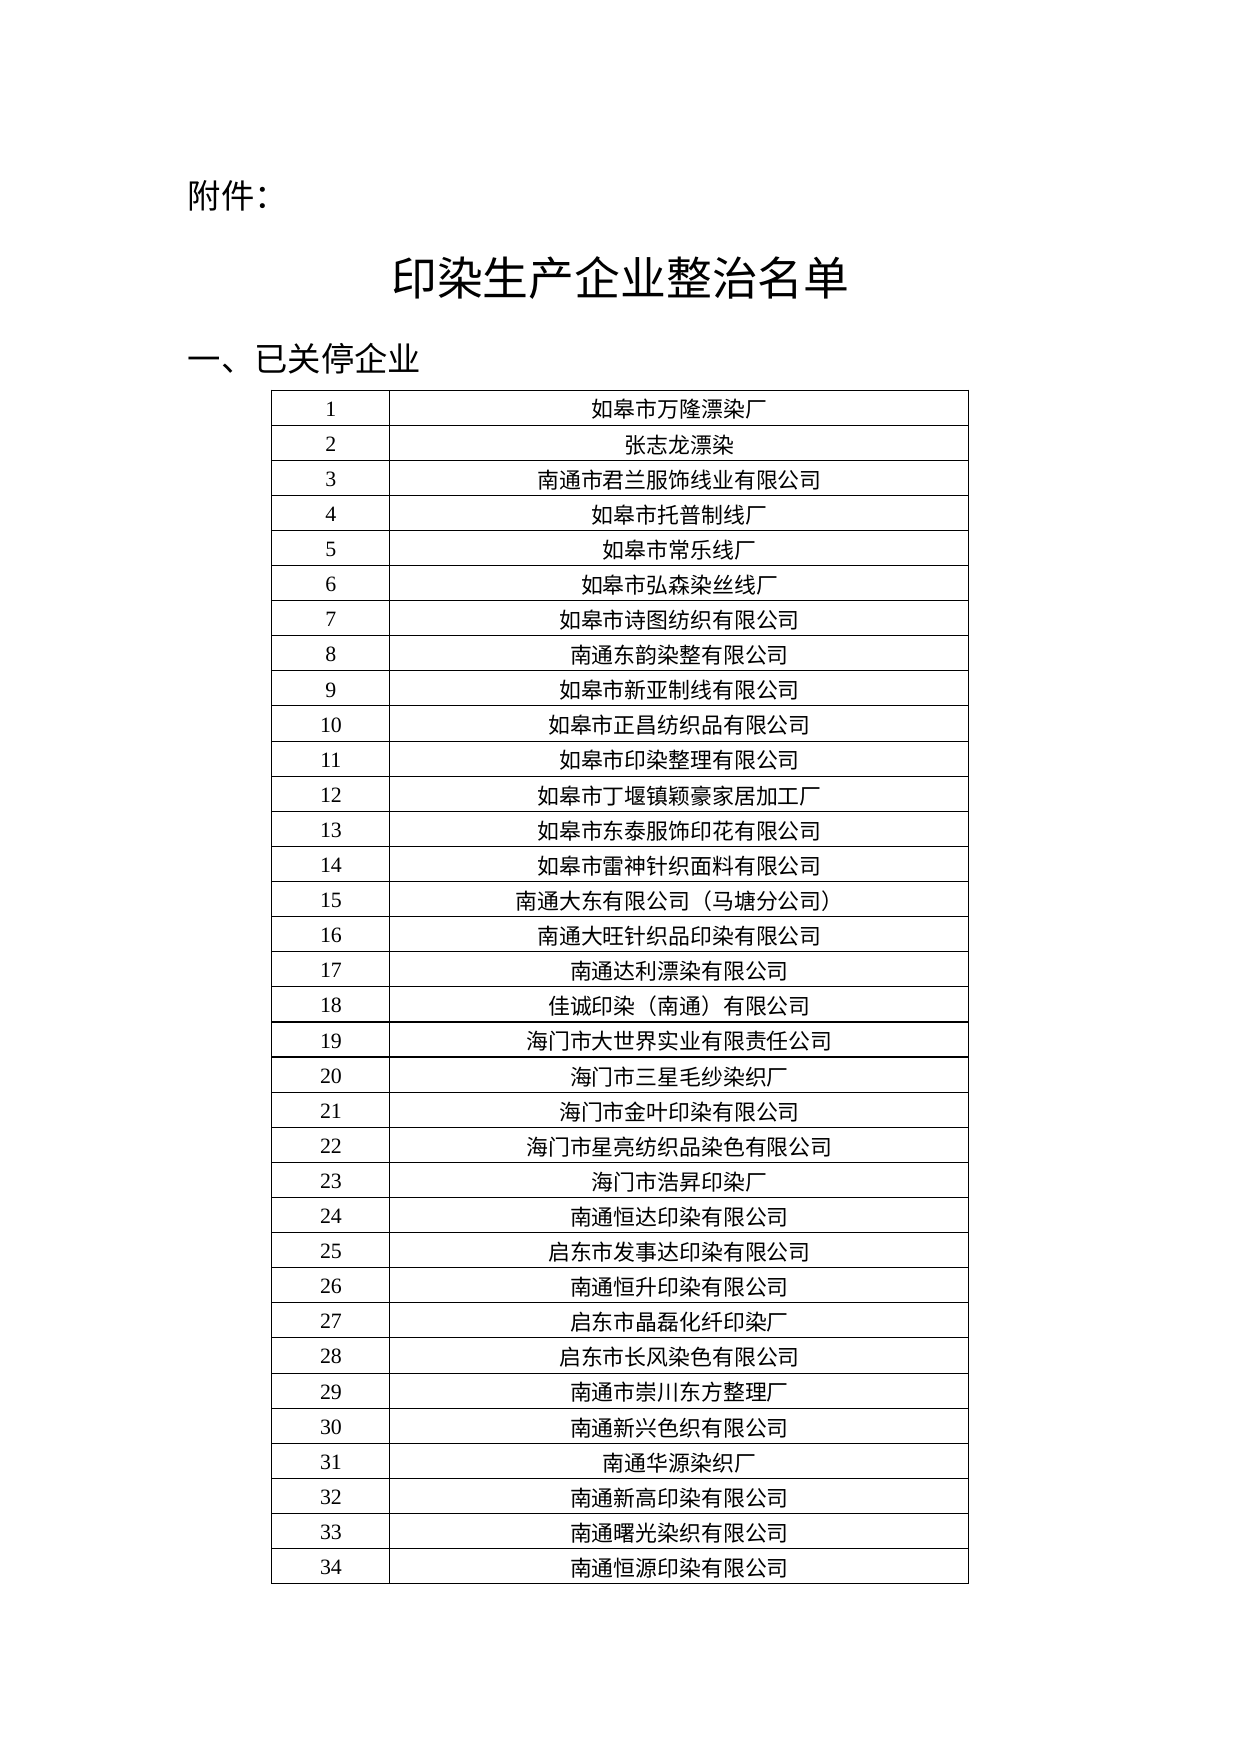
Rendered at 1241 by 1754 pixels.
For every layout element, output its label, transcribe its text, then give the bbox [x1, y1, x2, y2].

table_cell 南通新兴色织有限公司 [390, 1409, 968, 1443]
table_cell 如皋市丁堰镇颖豪家居加工厂 [390, 777, 968, 811]
table_cell 南通恒升印染有限公司 [390, 1268, 968, 1302]
text 一、已关停企业 [187, 324, 1053, 389]
table_cell 如皋市印染整理有限公司 [390, 742, 968, 776]
table_cell 22 [272, 1128, 389, 1162]
table_cell 南通新高印染有限公司 [390, 1479, 968, 1513]
table_cell 海门市大世界实业有限责任公司 [390, 1023, 968, 1056]
table_cell 南通市崇川东方整理厂 [390, 1374, 968, 1407]
table_cell 如皋市常乐线厂 [390, 531, 968, 565]
table_cell 海门市金叶印染有限公司 [390, 1093, 968, 1127]
table_cell 佳诚印染（南通）有限公司 [390, 987, 968, 1021]
table_cell 海门市星亮纺织品染色有限公司 [390, 1128, 968, 1162]
table_cell 13 [272, 812, 389, 846]
table_cell 如皋市正昌纺织品有限公司 [390, 706, 968, 741]
text 印染生产企业整治名单 [187, 227, 1053, 324]
table_cell 启东市发事达印染有限公司 [390, 1233, 968, 1267]
table_cell 32 [272, 1479, 389, 1513]
table_cell 29 [272, 1374, 389, 1407]
table_cell 10 [272, 706, 389, 741]
table_cell 南通大旺针织品印染有限公司 [390, 917, 968, 951]
table_cell 2 [272, 426, 389, 460]
table_cell 4 [272, 496, 389, 530]
table_cell 24 [272, 1198, 389, 1232]
table_cell 如皋市托普制线厂 [390, 496, 968, 530]
table_cell 19 [272, 1023, 389, 1056]
table_cell 28 [272, 1338, 389, 1372]
table_cell 南通华源染织厂 [390, 1444, 968, 1478]
table_header 1 [272, 391, 389, 424]
table_cell 启东市长风染色有限公司 [390, 1338, 968, 1372]
table_cell 南通东韵染整有限公司 [390, 636, 968, 670]
table_cell 14 [272, 847, 389, 881]
table_cell 21 [272, 1093, 389, 1127]
table_cell 南通大东有限公司（马塘分公司） [390, 882, 968, 916]
table_cell 海门市三星毛纱染织厂 [390, 1058, 968, 1092]
table_cell 33 [272, 1514, 389, 1548]
table_cell 南通市君兰服饰线业有限公司 [390, 461, 968, 495]
table_cell 南通达利漂染有限公司 [390, 952, 968, 986]
table_cell 25 [272, 1233, 389, 1267]
text 附件： [187, 162, 1053, 227]
table_cell 6 [272, 566, 389, 600]
table_cell 如皋市雷神针织面料有限公司 [390, 847, 968, 881]
table_cell 34 [272, 1549, 389, 1583]
table_cell 7 [272, 601, 389, 635]
table_cell 南通曙光染织有限公司 [390, 1514, 968, 1548]
table_cell 20 [272, 1058, 389, 1092]
table_cell 30 [272, 1409, 389, 1443]
table_cell 如皋市诗图纺织有限公司 [390, 601, 968, 635]
table_cell 12 [272, 777, 389, 811]
table_cell 17 [272, 952, 389, 986]
table_cell 27 [272, 1303, 389, 1337]
table_cell 16 [272, 917, 389, 951]
table_cell 如皋市东泰服饰印花有限公司 [390, 812, 968, 846]
table_cell 31 [272, 1444, 389, 1478]
table_cell 26 [272, 1268, 389, 1302]
table_cell 3 [272, 461, 389, 495]
table_cell 5 [272, 531, 389, 565]
table_cell 南通恒达印染有限公司 [390, 1198, 968, 1232]
table_cell 如皋市新亚制线有限公司 [390, 671, 968, 705]
table_cell 启东市晶磊化纤印染厂 [390, 1303, 968, 1337]
table_cell 18 [272, 987, 389, 1021]
table_cell 15 [272, 882, 389, 916]
table_cell 如皋市弘森染丝线厂 [390, 566, 968, 600]
table_cell 11 [272, 742, 389, 776]
table_cell 23 [272, 1163, 389, 1197]
table_cell 8 [272, 636, 389, 670]
table_cell 张志龙漂染 [390, 426, 968, 460]
table_cell 9 [272, 671, 389, 705]
table_cell 南通恒源印染有限公司 [390, 1549, 968, 1583]
table_header 如皋市万隆漂染厂 [390, 391, 968, 424]
table_cell 海门市浩昇印染厂 [390, 1163, 968, 1197]
